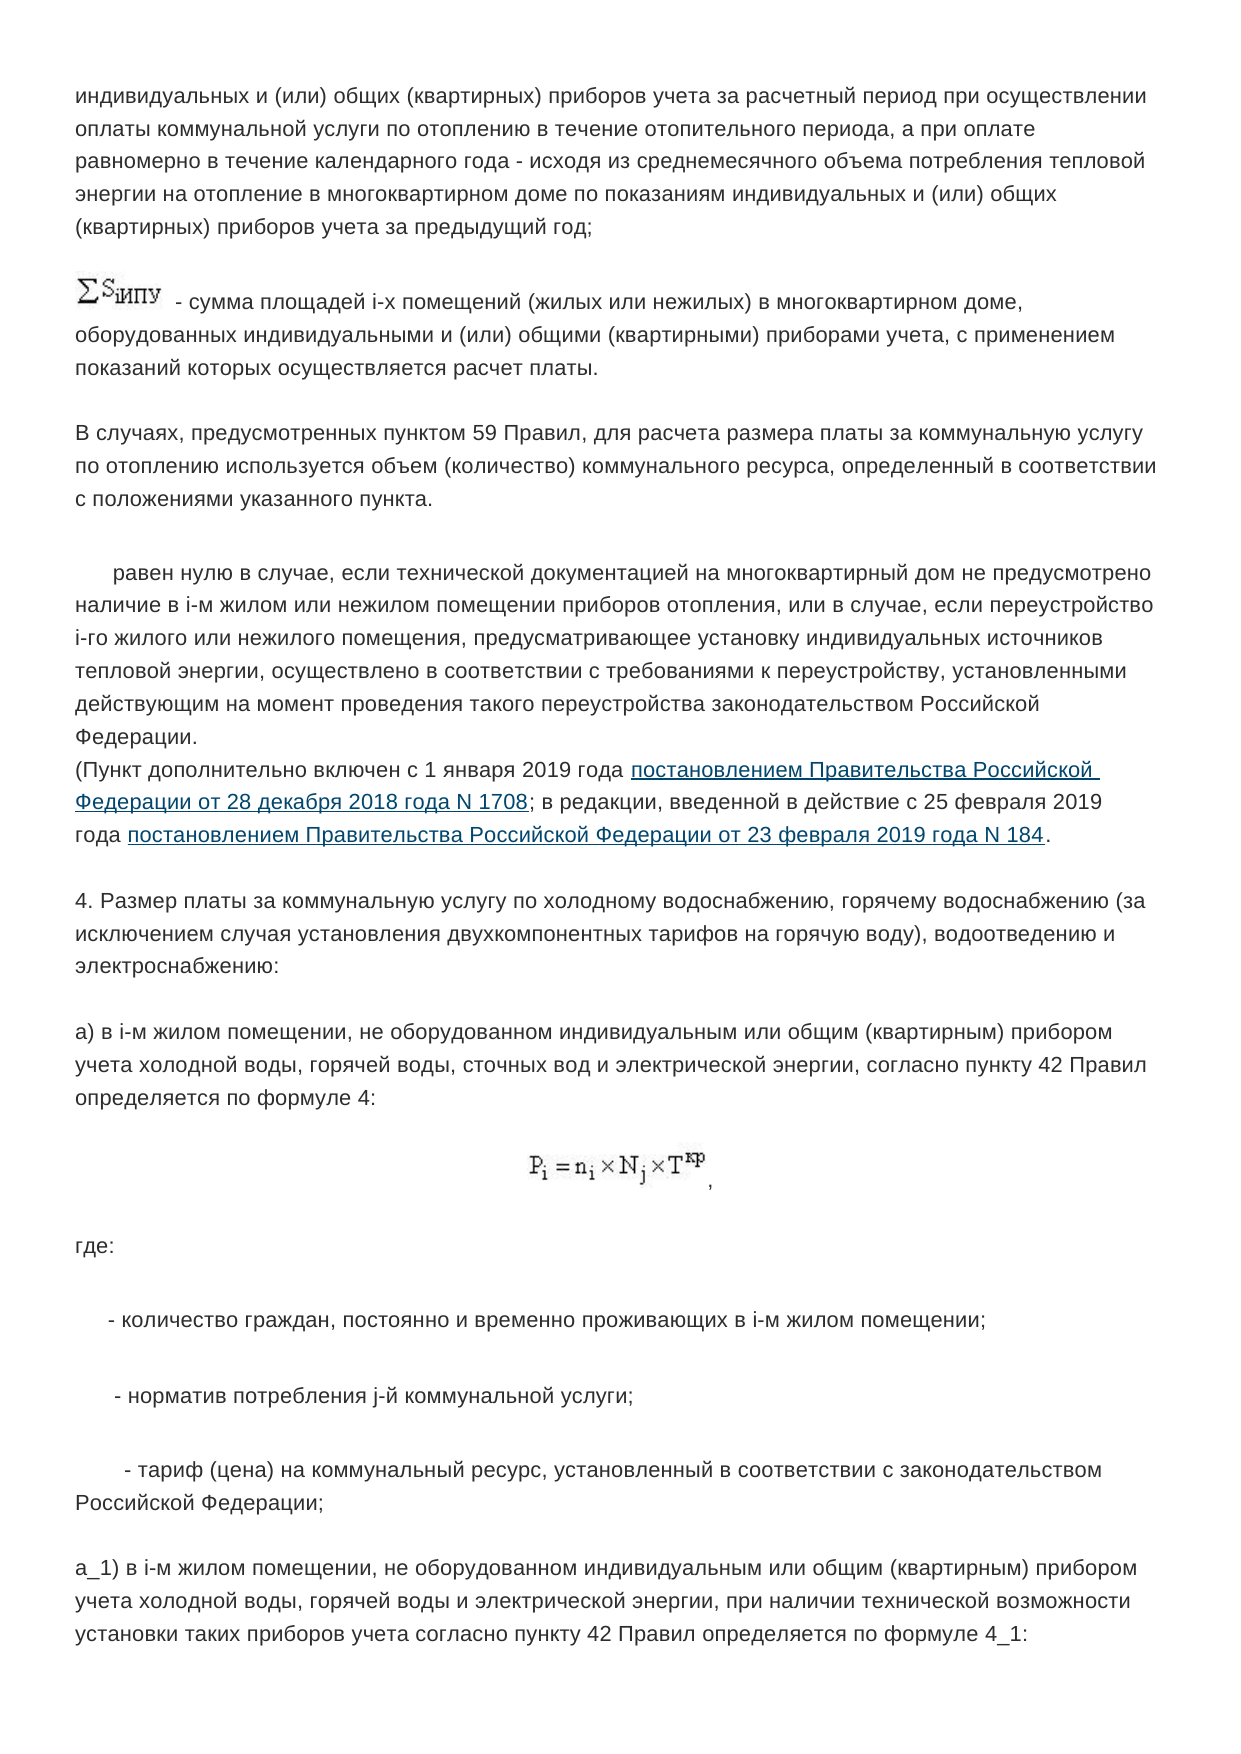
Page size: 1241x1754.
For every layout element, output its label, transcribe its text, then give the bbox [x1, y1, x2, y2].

text , [75, 1143, 1165, 1192]
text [75, 75, 1165, 880]
text где: - количество граждан, постоянно и временно проживающих в i-м жилом помещении; - норматив потребления j-й коммунальной услуги; - тариф (цена) на коммунальный ресурс, установленный в соответствии с законодательством Российской Федерации; [75, 1192, 1165, 1548]
text 4. Размер платы за коммунальную услугу по холодному водоснабжению, горячему водоснабжению (за исключением случая установления двухкомпонентных тарифов на горячую воду), водоотведению и электроснабжению: [75, 880, 1165, 1011]
picture [527, 1142, 708, 1188]
text а_1) в i-м жилом помещении, не оборудованном индивидуальным или общим (квартирным) прибором учета холодной воды, горячей воды и электрической энергии, при наличии технической возможности установки таких приборов учета согласно пункту 42 Правил определяется по формуле 4_1: [75, 1548, 1165, 1679]
text а) в i-м жилом помещении, не оборудованном индивидуальным или общим (квартирным) прибором учета холодной воды, горячей воды, сточных вод и электрической энергии, согласно пункту 42 Правил определяется по формуле 4: [75, 1011, 1165, 1143]
picture [75, 271, 169, 310]
